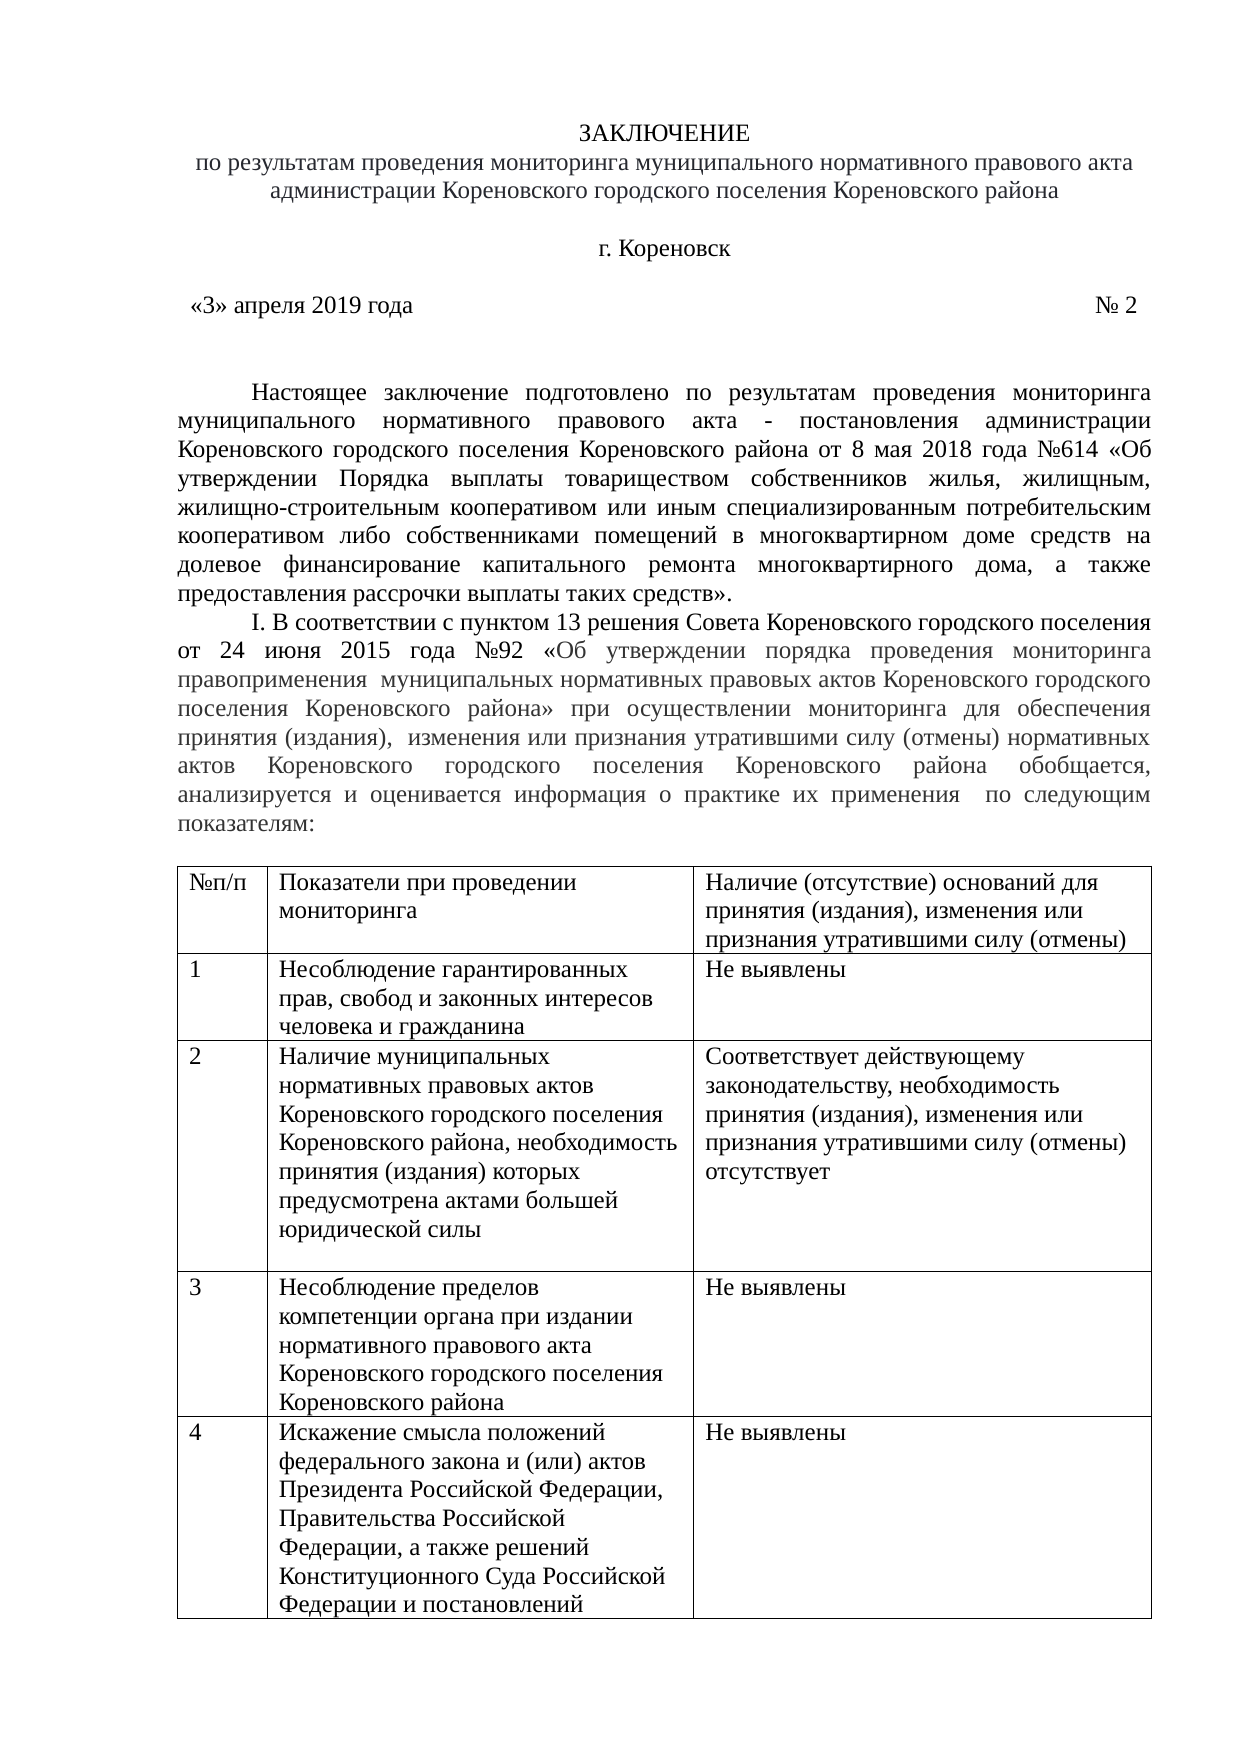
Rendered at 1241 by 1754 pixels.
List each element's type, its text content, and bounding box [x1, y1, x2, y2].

text по результатам проведения мониторинга муниципального нормативного правового акта администрации Кореновского городского поселения Кореновского района [177, 147, 1152, 204]
table_cell Не выявлены [694, 1272, 1151, 1416]
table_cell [268, 1417, 693, 1618]
table_cell Не выявлены [694, 1417, 1151, 1618]
table_cell 3 [178, 1272, 267, 1416]
table_cell Соответствует действующему законодательству, необходимость принятия (издания), изменения или признания утратившими силу (отмены) отсутствует [694, 1041, 1151, 1271]
text «3» апреля 2019 года № 2 [177, 291, 1152, 319]
table_header Наличие (отсутствие) оснований для принятия (издания), изменения или признания утратившими силу (отмены) [694, 867, 1151, 953]
text г. Кореновск [177, 233, 1152, 262]
table_cell Несоблюдение гарантированных прав, свобод и законных интересов человека и гражданина [268, 954, 693, 1040]
table_header Показатели при проведении мониторинга [268, 867, 693, 953]
text ЗАКЛЮЧЕНИЕ [177, 118, 1152, 147]
table_cell 4 [178, 1417, 267, 1618]
text I. В соответствии с пунктом 13 решения Совета Кореновского городского поселения от 24 июня 2015 года №92 «Об утверждении порядка проведения мониторинга правоприменения муниципальных нормативных правовых актов Кореновского городского поселения Кореновского района» при осуществлении мониторинга для обеспечения принятия (издания), изменения или признания утратившими силу (отмены) нормативных актов Кореновского городского поселения Кореновского района обобщается, анализируется и оценивается информация о практике их применения по следующим показателям: [177, 607, 1152, 837]
table_cell 1 [178, 954, 267, 1040]
table_header №п/п [178, 867, 267, 953]
table_cell Наличие муниципальных нормативных правовых актов Кореновского городского поселения Кореновского района, необходимость принятия (издания) которых предусмотрена актами большей юридической силы [268, 1041, 693, 1271]
table_cell Не выявлены [694, 954, 1151, 1040]
text Настоящее заключение подготовлено по результатам проведения мониторинга муниципального нормативного правового акта - постановления администрации Кореновского городского поселения Кореновского района от 8 мая 2018 года №614 «Об утверждении Порядка выплаты товариществом собственников жилья, жилищным, жилищно-строительным кооперативом или иным специализированным потребительским кооперативом либо собственниками помещений в многоквартирном доме средств на долевое финансирование капитального ремонта многоквартирного дома, а также предоставления рассрочки выплаты таких средств». [177, 377, 1152, 607]
table_cell Несоблюдение пределов компетенции органа при издании нормативного правового акта Кореновского городского поселения Кореновского района [268, 1272, 693, 1416]
table_cell 2 [178, 1041, 267, 1271]
